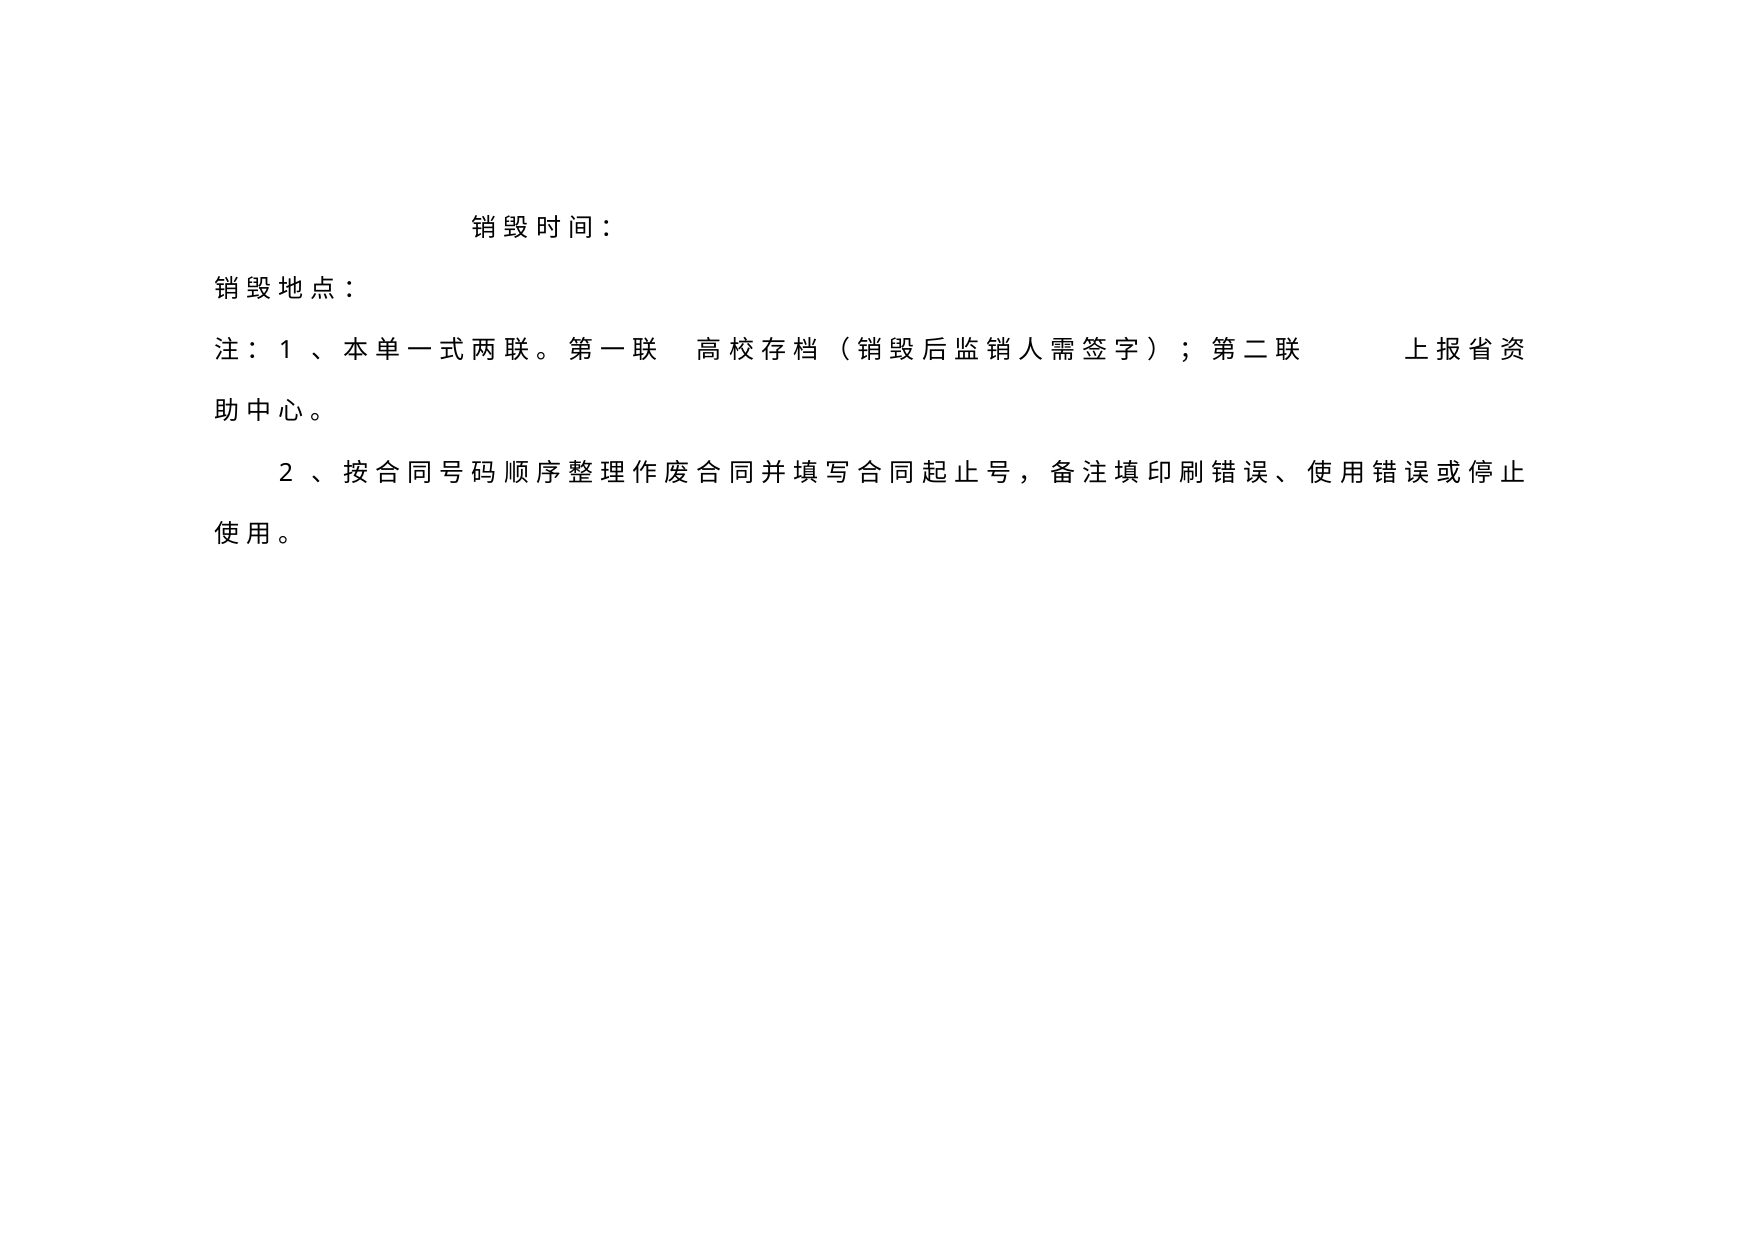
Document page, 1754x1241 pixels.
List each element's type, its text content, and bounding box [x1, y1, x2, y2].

text 注：1、本单一式两联。第一联 高校存档（销毁后监销人需签字）；第二联 上报省资助中心。 [214, 317, 1534, 439]
text 2、按合同号码顺序整理作废合同并填写合同起止号，备注填印刷错误、使用错误或停止使用。 [214, 439, 1534, 562]
text 销毁时间： 销毁地点： [214, 195, 1534, 317]
